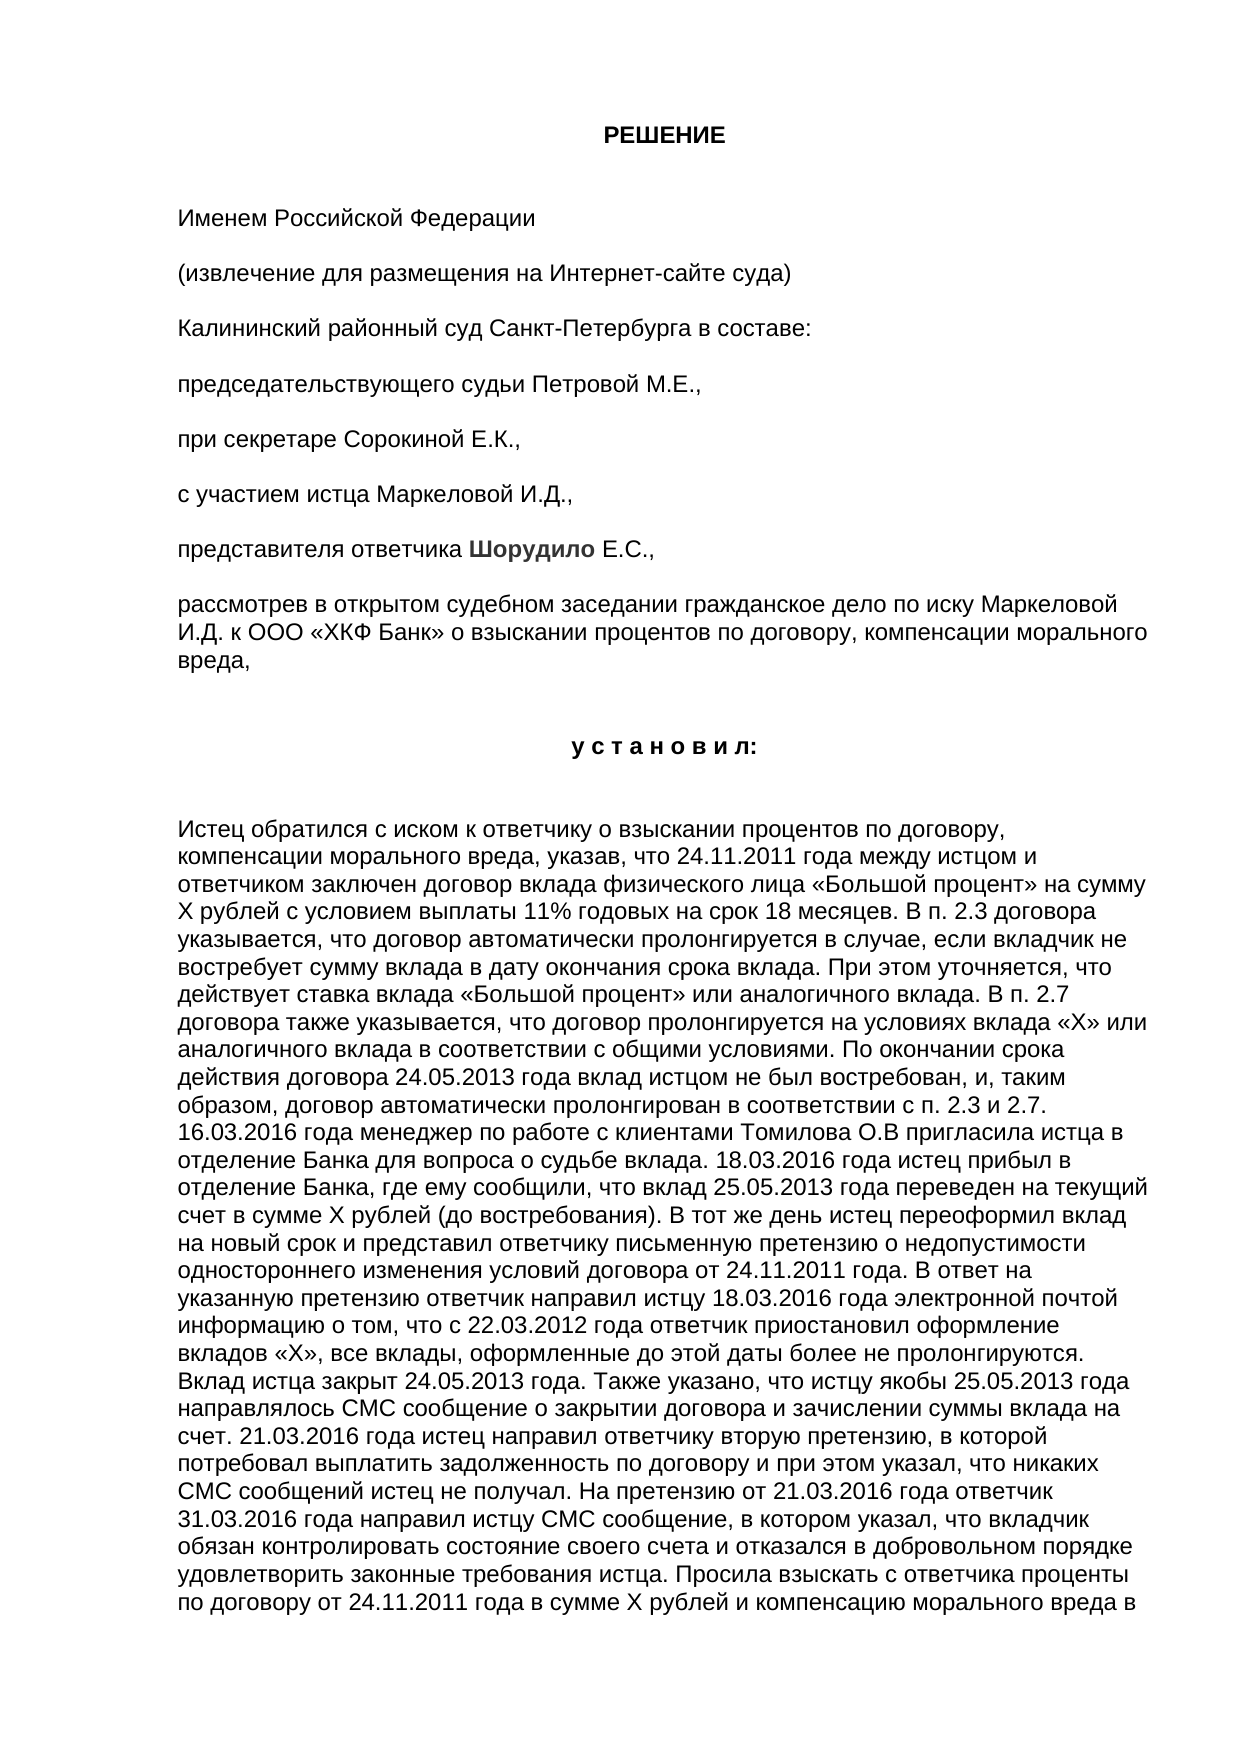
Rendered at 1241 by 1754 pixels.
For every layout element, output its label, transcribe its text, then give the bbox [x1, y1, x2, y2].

text у с т а н о в и л: [177, 729, 1152, 759]
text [177, 759, 1152, 1615]
text Именем Российской Федерации (извлечение для размещения на Интернет-сайте суда) Калининский районный суд Санкт-Петербурга в составе: председательствующего судьи Петровой М.Е., при секретаре Сорокиной Е.К., с участием истца Маркеловой И.Д., представителя ответчика Шорудило Е.С., рассмотрев в открытом судебном заседании гражданское дело по иску Маркеловой И.Д. к ООО «ХКФ Банк» о взыскании процентов по договору, компенсации морального вреда, [177, 149, 1152, 729]
text РЕШЕНИЕ [177, 118, 1152, 149]
